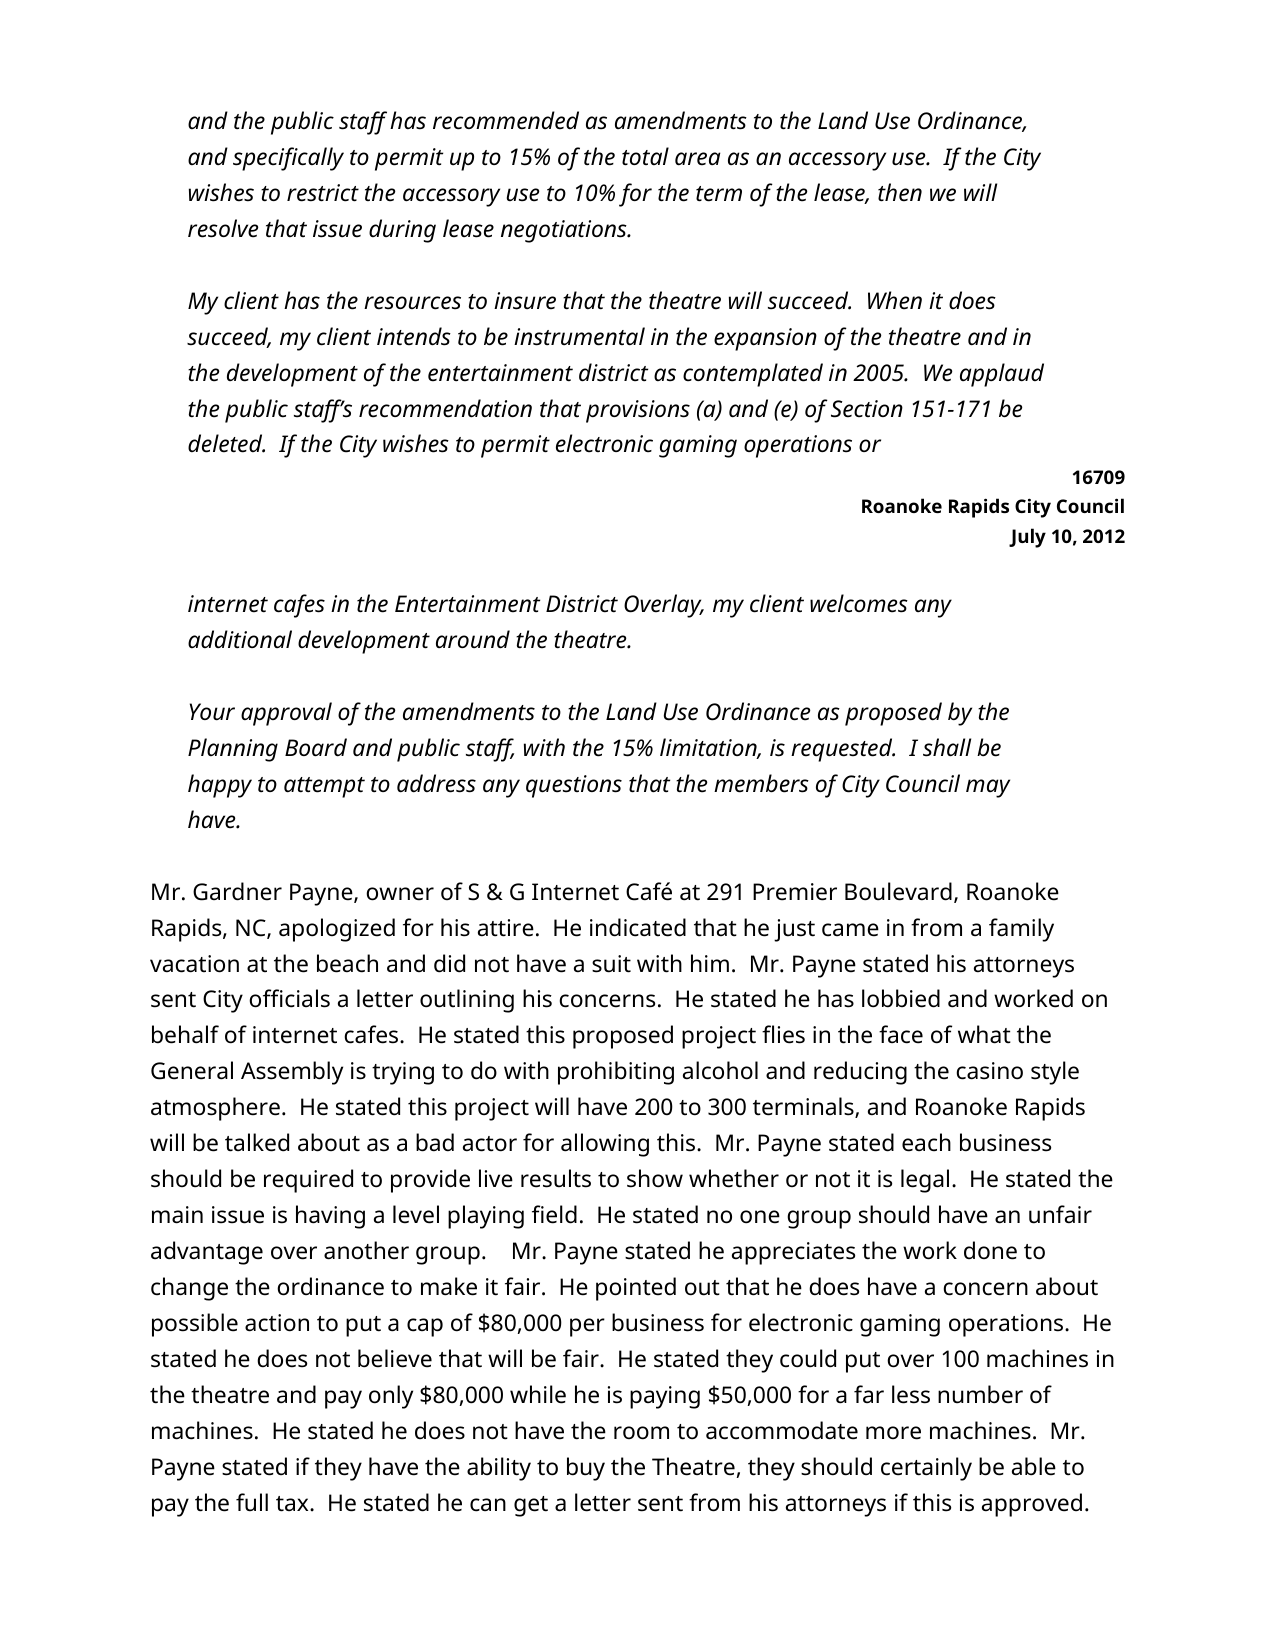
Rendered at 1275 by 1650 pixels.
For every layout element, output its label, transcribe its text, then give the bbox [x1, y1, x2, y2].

text internet cafes in the Entertainment District Overlay, my client welcomes any additional development around the theatre. [187, 588, 1050, 655]
text Roanoke Rapids City Council [150, 494, 1125, 519]
text 16709 [150, 464, 1125, 490]
text Your approval of the amendments to the Land Use Ordinance as proposed by the Planning Board and public staff, with the 15% limitation, is requested. I shall be happy to attempt to address any questions that the members of City Council may have. [187, 696, 1050, 835]
text July 10, 2012 [150, 523, 1125, 548]
text My client has the resources to insure that the theatre will succeed. When it does succeed, my client intends to be instrumental in the expansion of the theatre and in the development of the entertainment district as contemplated in 2005. We applaud the public staff’s recommendation that provisions (a) and (e) of Section 151-171 be deleted. If the City wishes to permit electronic gaming operations or [187, 285, 1050, 460]
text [187, 105, 1050, 244]
